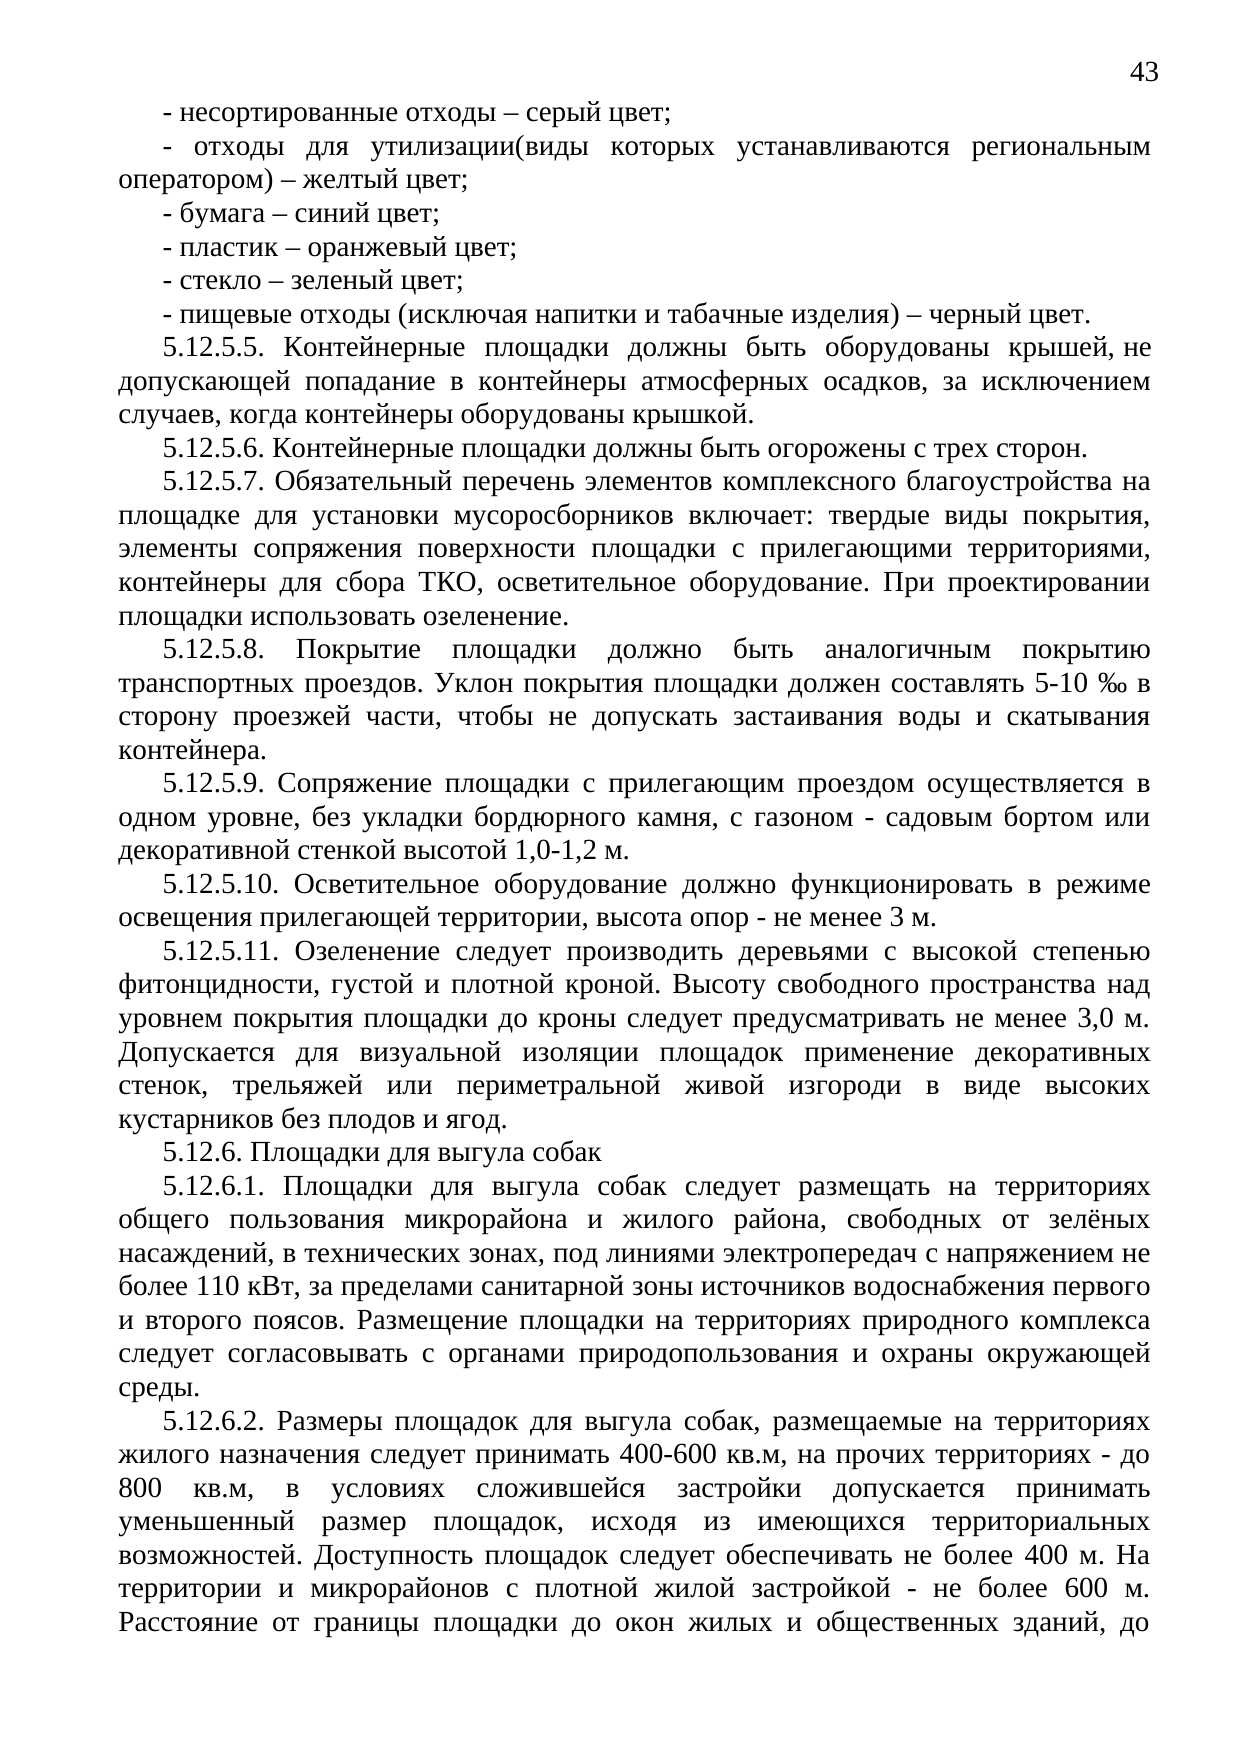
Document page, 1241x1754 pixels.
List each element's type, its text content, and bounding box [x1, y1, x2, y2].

text 5.12.5.7. Обязательный перечень элементов комплексного благоустройства на площадке для установки мусоросборников включает: твердые виды покрытия, элементы сопряжения поверхности площадки с прилегающими территориями, контейнеры для сбора ТКО, осветительное оборудование. При проектировании площадки использовать озеленение. [118, 463, 1152, 631]
text 5.12.5.5. Контейнерные площадки должны быть оборудованы крышей, не допускающей попадание в контейнеры атмосферных осадков, за исключением случаев, когда контейнеры оборудованы крышкой. [118, 329, 1152, 430]
text - пищевые отходы (исключая напитки и табачные изделия) – черный цвет. [890, 296, 1152, 329]
text 5.12.6.1. Площадки для выгула собак следует размещать на территориях общего пользования микрорайона и жилого района, свободных от зелёных насаждений, в технических зонах, под линиями электропередач с напряжением не более 110 кВт, за пределами санитарной зоны источников водоснабжения первого и второго поясов. Размещение площадки на территориях природного комплекса следует согласовывать с органами природопользования и охраны окружающей среды. [118, 1168, 1152, 1403]
text - стекло – зеленый цвет; [118, 262, 1152, 296]
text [118, 1403, 1152, 1637]
text - пищевые отходы (исключая напитки и табачные изделия) – черный цвет. [118, 296, 408, 329]
text 5.12.6. Площадки для выгула собак [118, 1134, 1152, 1168]
text 5.12.5.11. Озеленение следует производить деревьями с высокой степенью фитонцидности, густой и плотной кроной. Высоту свободного пространства над уровнем покрытия площадки до кроны следует предусматривать не менее 3,0 м. Допускается для визуальной изоляции площадок применение декоративных стенок, трельяжей или периметральной живой изгороди в виде высоких кустарников без плодов и ягод. [118, 933, 1152, 1134]
text - пластик – оранжевый цвет; [118, 229, 1152, 262]
text 5.12.5.10. Осветительное оборудование должно функционировать в режиме освещения прилегающей территории, высота опор - не менее 3 м. [118, 866, 1152, 933]
text - бумага – синий цвет; [118, 195, 1152, 229]
text - отходы для утилизации(виды которых устанавливаются региональным оператором) – желтый цвет; [118, 128, 1152, 195]
text 5.12.5.6. Контейнерные площадки должны быть огорожены с трех сторон. [118, 430, 1152, 463]
text - несортированные отходы – серый цвет; [118, 94, 1152, 128]
text 5.12.5.9. Сопряжение площадки с прилегающим проездом осуществляется в одном уровне, без укладки бордюрного камня, с газоном - садовым бортом или декоративной стенкой высотой 1,0-1,2 м. [118, 765, 1152, 866]
text 5.12.5.8. Покрытие площадки должно быть аналогичным покрытию транспортных проездов. Уклон покрытия площадки должен составлять 5-10 ‰ в сторону проезжей части, чтобы не допускать застаивания воды и скатывания контейнера. [118, 631, 1152, 765]
